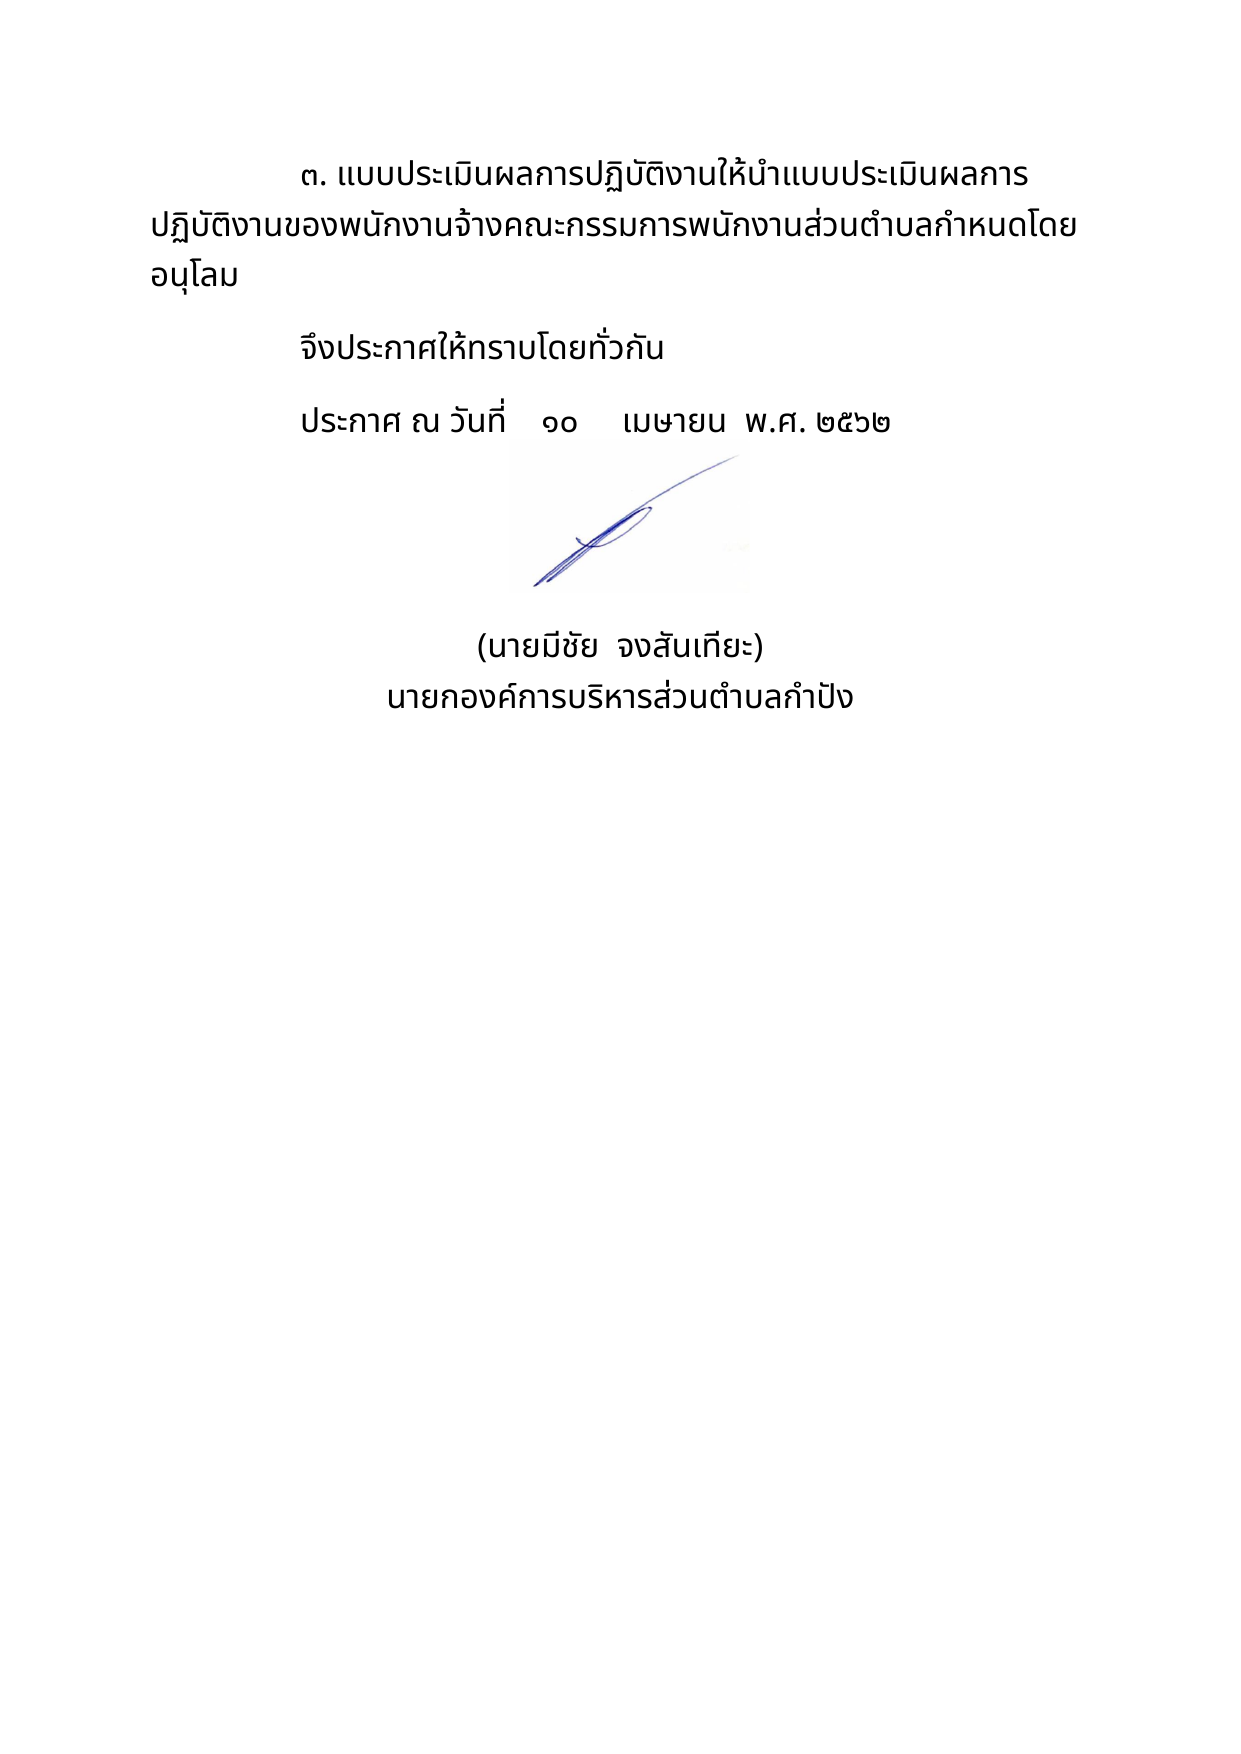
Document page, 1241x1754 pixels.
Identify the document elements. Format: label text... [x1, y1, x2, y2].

text ๓. แบบประเมินผลการปฏิบัติงานให้นำแบบประเมินผลการปฏิบัติงานของพนักงานจ้างคณะกรรมการพนักงานส่วนตำบลกำหนดโดยอนุโลม [150, 150, 1090, 301]
text (นายมีชัย จงสันเทียะ) [150, 622, 1090, 673]
picture [509, 448, 750, 593]
text ประกาศ ณ วันที่ ๑๐ เมษายน พ.ศ. ๒๕๖๒ [150, 397, 1090, 448]
text นายกองค์การบริหารส่วนตำบลกำปัง [150, 673, 1090, 723]
text จึงประกาศให้ทราบโดยทั่วกัน [150, 324, 1090, 374]
